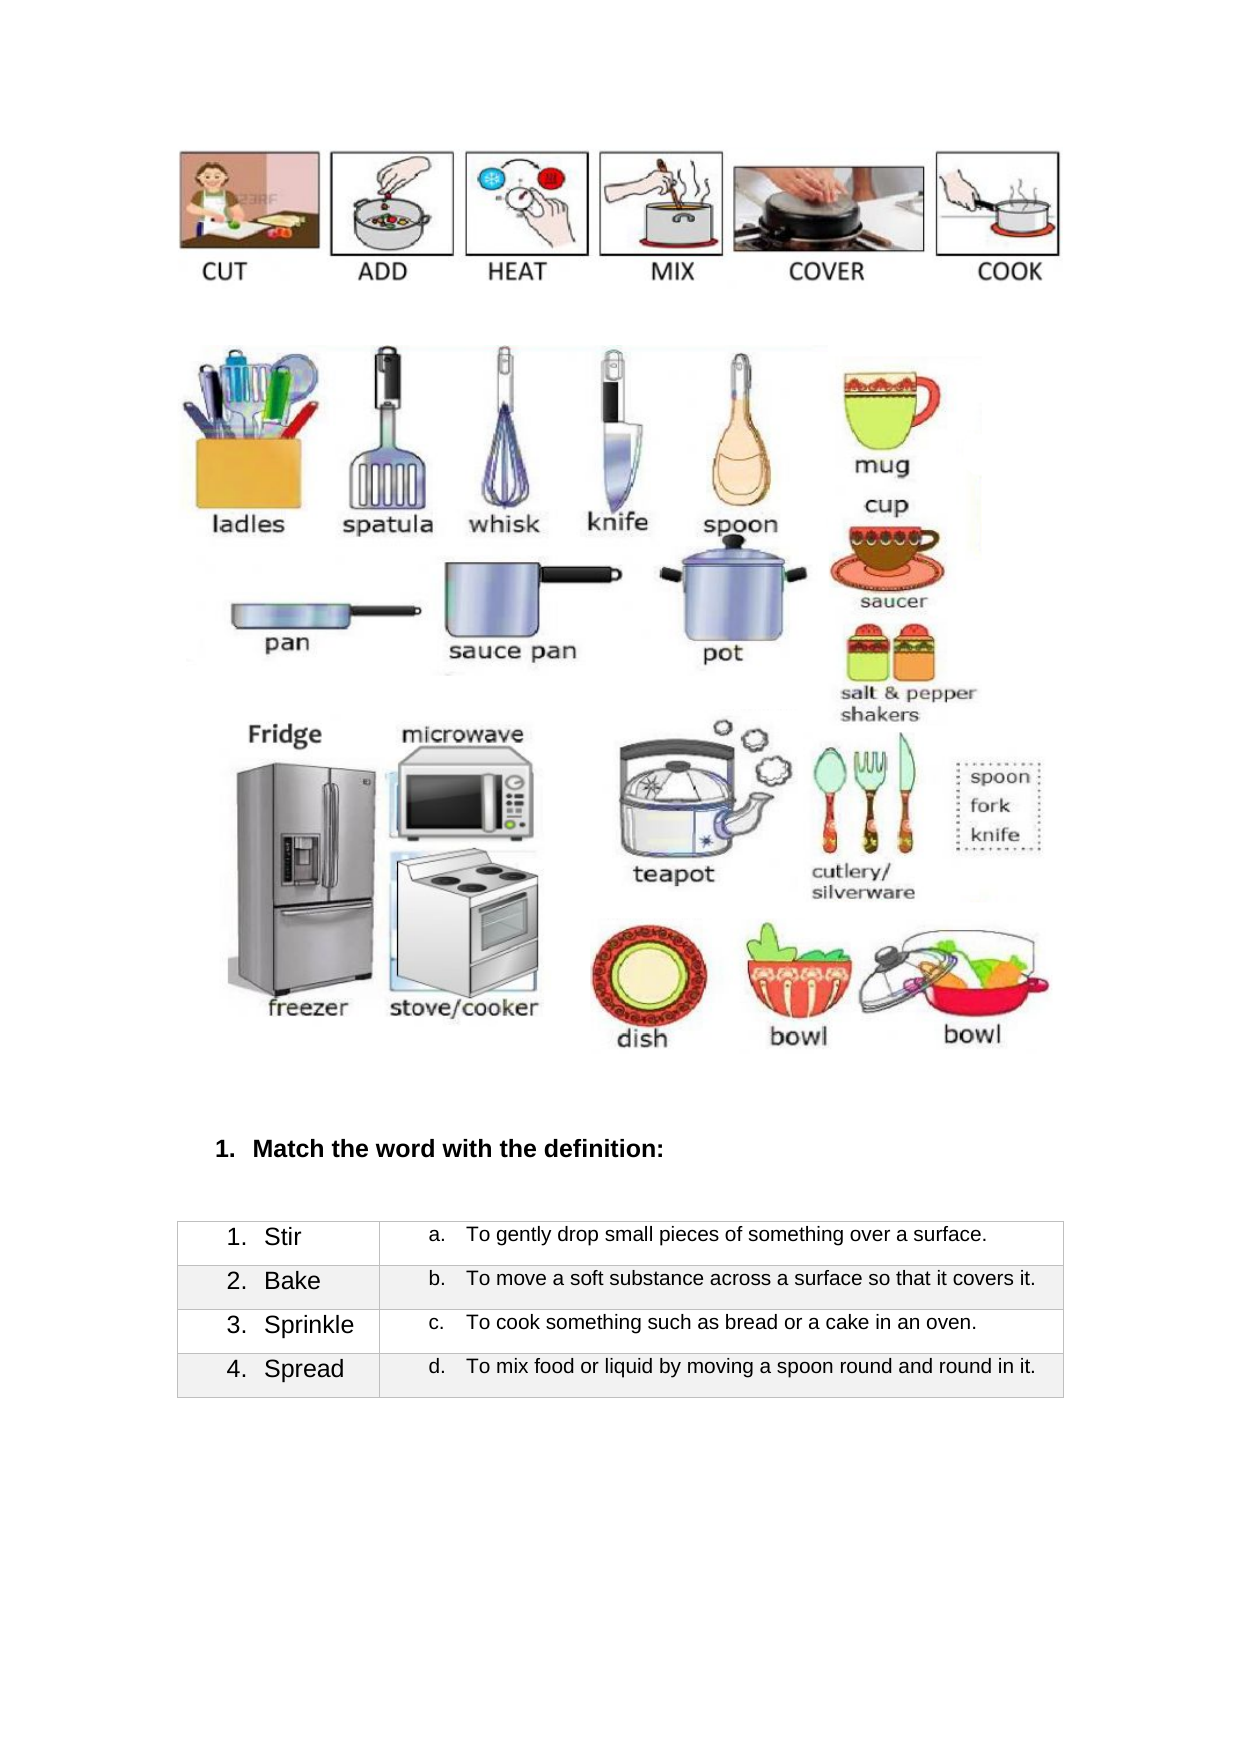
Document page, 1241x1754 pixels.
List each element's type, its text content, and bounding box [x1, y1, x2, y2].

list Match the word with the definition: [215, 1134, 1063, 1163]
picture [177, 345, 1063, 1077]
table_cell To mix food or liquid by moving a spoon round and round in it. [380, 1354, 1063, 1397]
picture [177, 147, 1063, 289]
table_cell Bake [178, 1266, 379, 1309]
table_cell Spread [178, 1354, 379, 1397]
table_cell To cook something such as bread or a cake in an oven. [380, 1310, 1063, 1353]
table_cell To move a soft substance across a surface so that it covers it. [380, 1266, 1063, 1309]
table_cell Sprinkle [178, 1310, 379, 1353]
table_header To gently drop small pieces of something over a surface. [380, 1222, 1063, 1265]
table_header Stir [178, 1222, 379, 1265]
